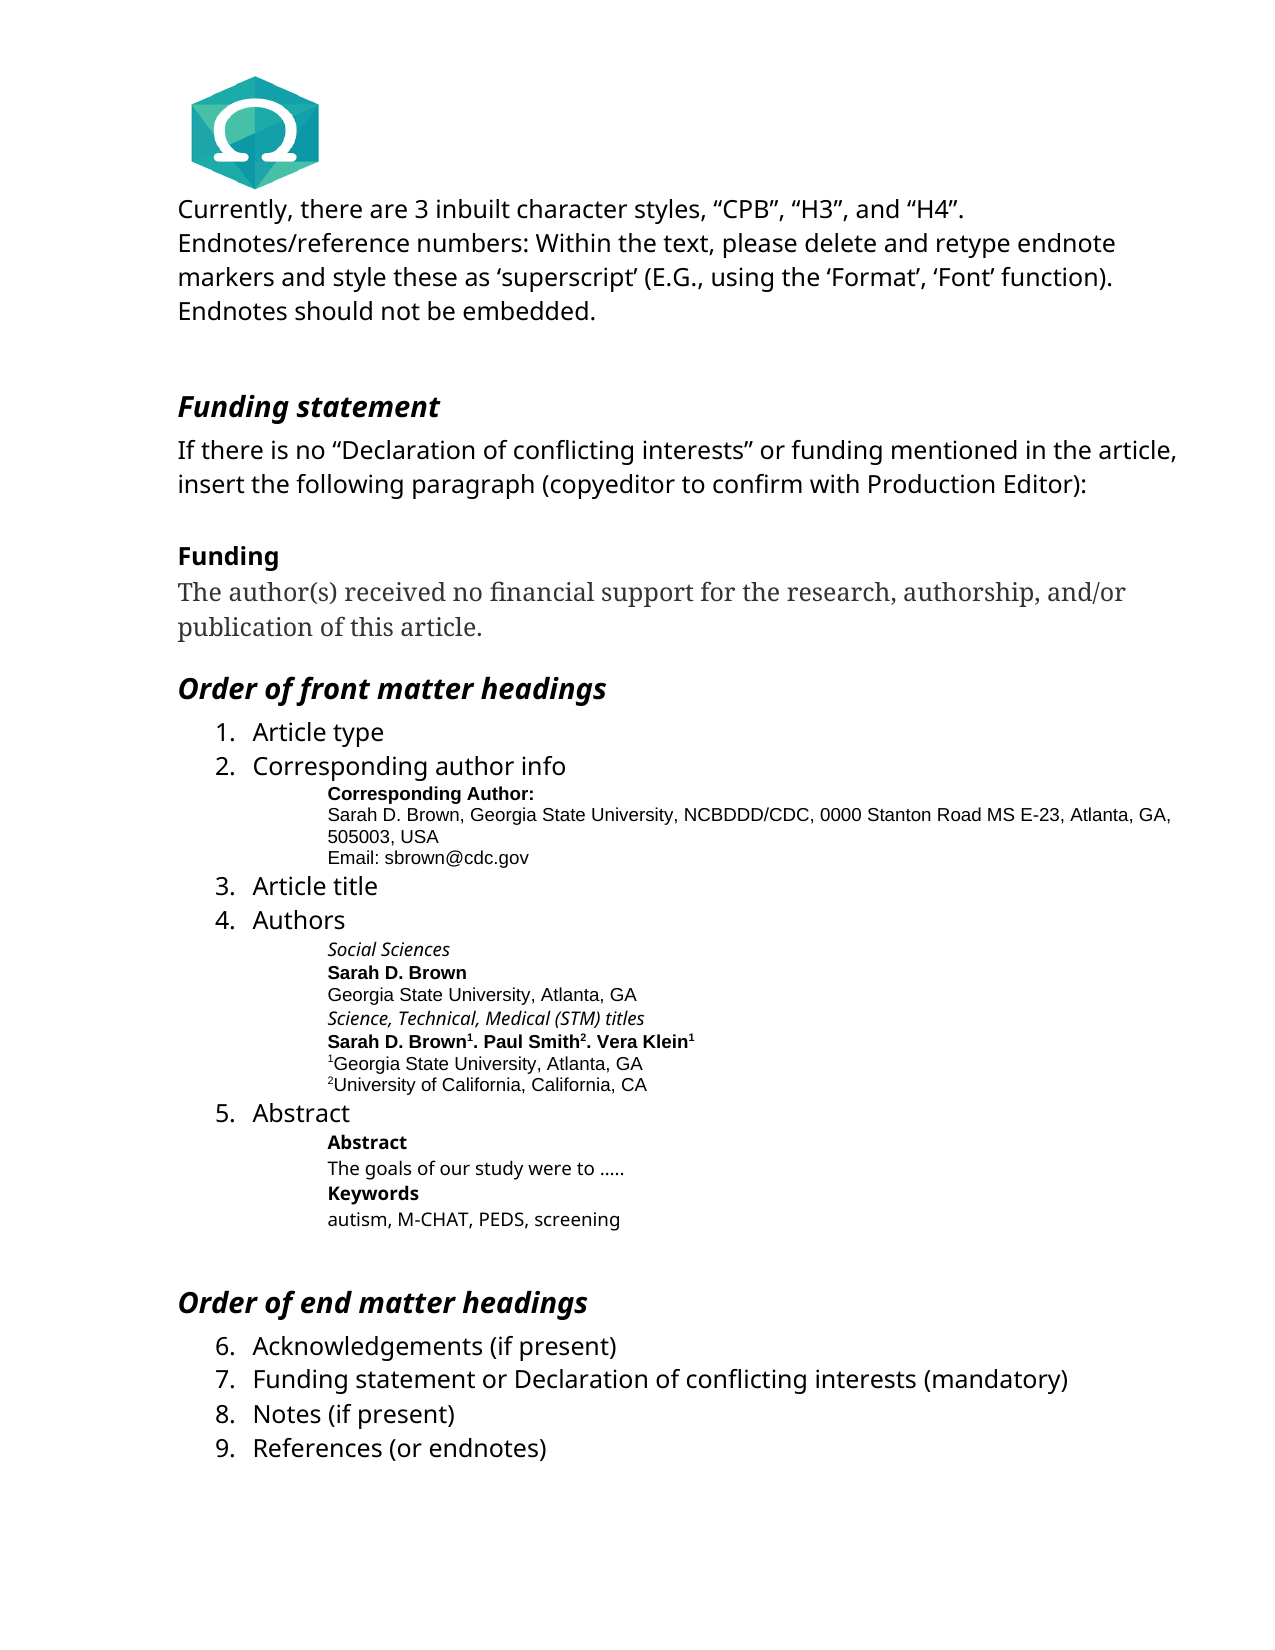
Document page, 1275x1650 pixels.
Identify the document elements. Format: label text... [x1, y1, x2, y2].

text 2University of California, California, CA [327, 1074, 1181, 1096]
text The author(s) received no financial support for the research, authorship, and/or publication of this article. [483, 575, 1181, 643]
list Social Sciences [327, 937, 1181, 962]
list Authors [215, 903, 1181, 937]
subtitle Order of end matter headings [177, 1282, 1181, 1322]
list The goals of our study were to ….. [327, 1155, 1181, 1181]
list Abstract [215, 1096, 1181, 1129]
text autism, M-CHAT, PEDS, screening [327, 1206, 1181, 1232]
text Funding [177, 539, 1181, 573]
text Sarah D. Brown [327, 962, 1181, 984]
list Article title [215, 868, 1181, 903]
list Science, Technical, Medical (STM) titles [327, 1005, 1181, 1031]
list Funding statement or Declaration of conflicting interests (mandatory) [215, 1362, 1181, 1396]
text Abstract [327, 1129, 1181, 1155]
text 1Georgia State University, Atlanta, GA [327, 1052, 1181, 1074]
picture [177, 75, 332, 192]
text Email: sbrown@cdc.gov [327, 847, 1181, 868]
text Sarah D. Brown, Georgia State University, NCBDDD/CDC, 0000 Stanton Road MS E-23, Atlanta, GA, 505003, USA [327, 804, 1181, 847]
text Sarah D. Brown1. Paul Smith2. Vera Klein1 [327, 1031, 1181, 1052]
text Georgia State University, Atlanta, GA [327, 984, 1181, 1005]
text Endnotes/reference numbers: Within the text, please delete and retype endnote markers and style these as ‘superscript’ (E.G., using the ‘Format’, ‘Font’ function). Endnotes should not be embedded. [177, 225, 1181, 328]
list References (or endnotes) [215, 1430, 1181, 1464]
text Currently, there are 3 inbuilt character styles, “CPB”, “H3”, and “H4”. [177, 191, 1181, 225]
subtitle Funding statement [177, 387, 1181, 426]
list Corresponding author info [215, 748, 1181, 782]
list Acknowledgements (if present) [215, 1328, 1181, 1362]
text Keywords [327, 1181, 1181, 1206]
list Article type [215, 714, 1181, 748]
subtitle Order of front matter headings [177, 668, 1181, 708]
list Notes (if present) [215, 1396, 1181, 1430]
text Corresponding Author: [327, 782, 1181, 804]
text If there is no “Declaration of conflicting interests” or funding mentioned in the article, insert the following paragraph (copyeditor to confirm with Production Editor): [177, 433, 1181, 501]
